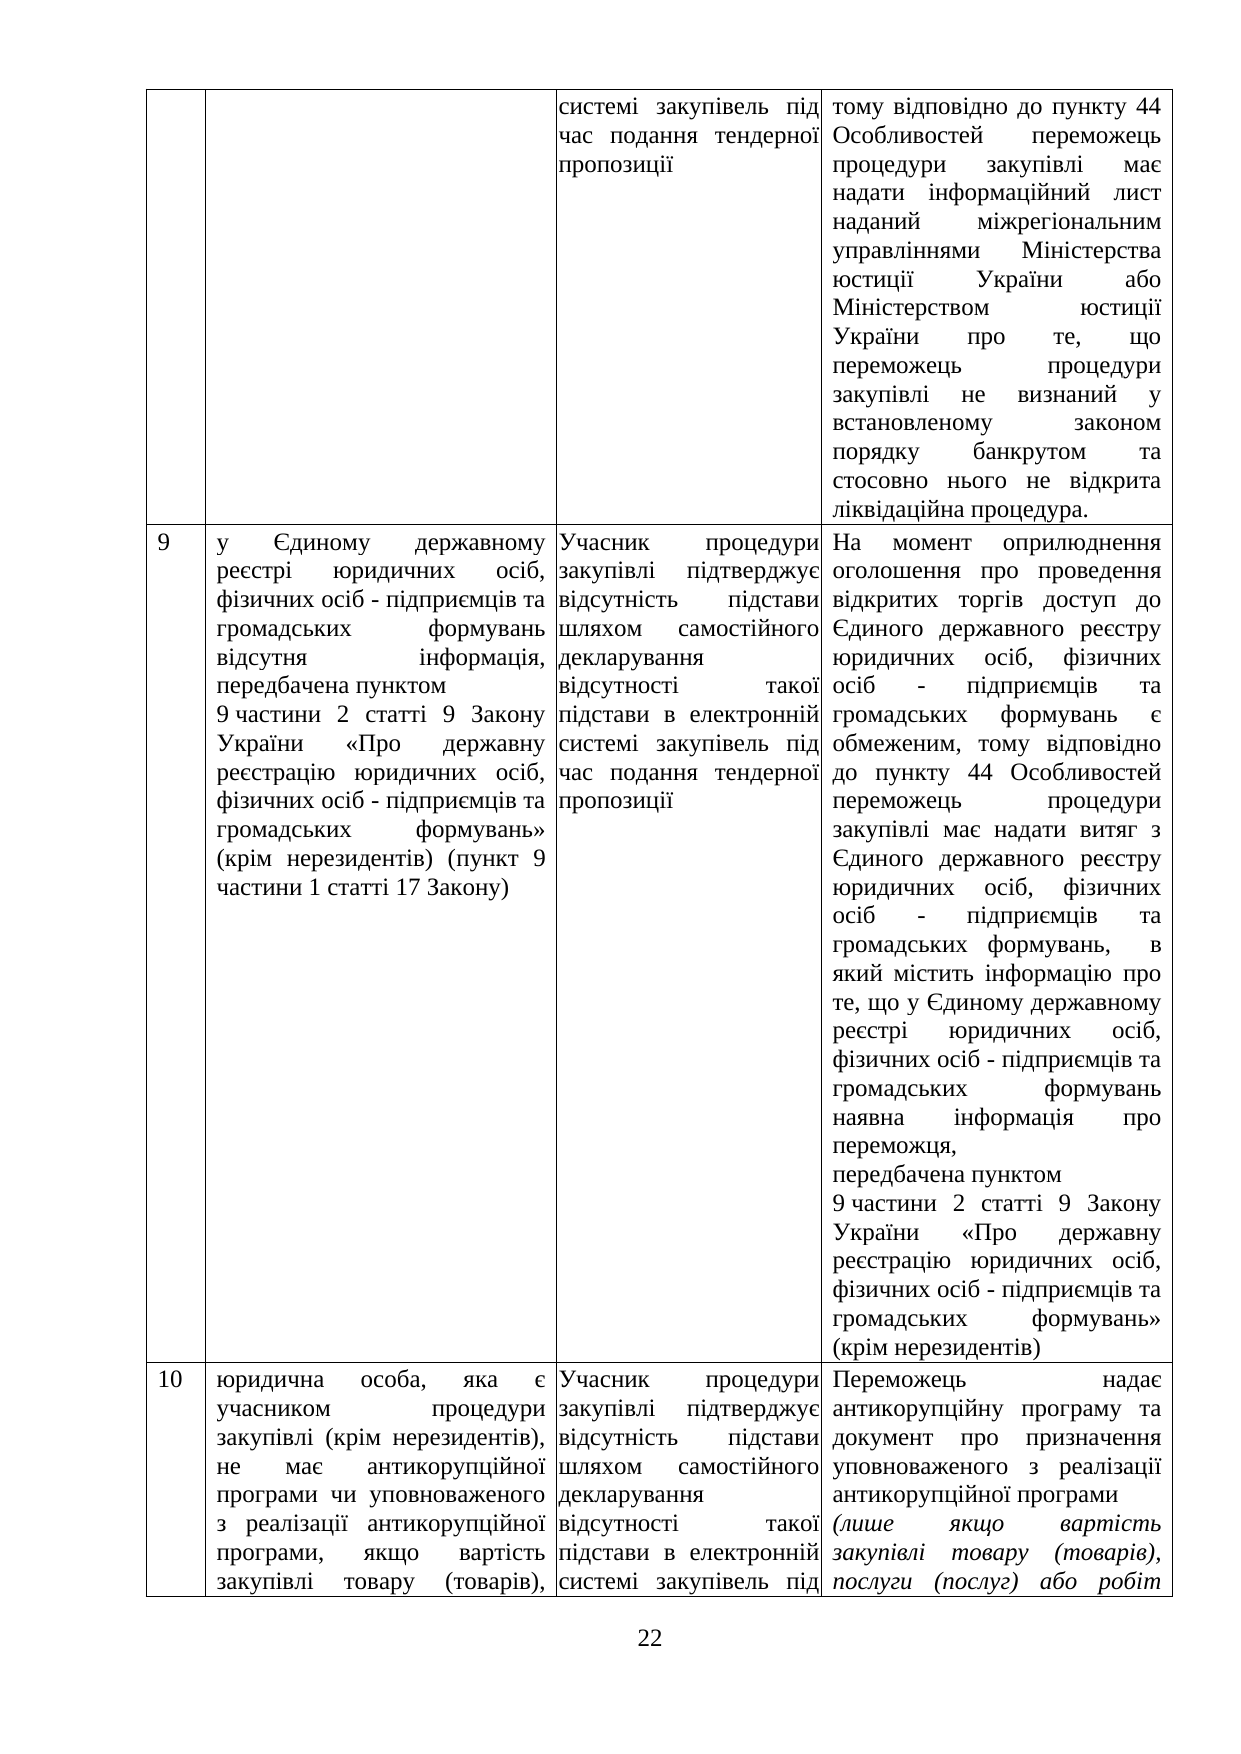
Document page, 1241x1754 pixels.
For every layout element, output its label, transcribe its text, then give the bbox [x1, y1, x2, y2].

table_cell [206, 1363, 556, 1596]
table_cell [557, 90, 821, 524]
table_cell 9 [147, 525, 205, 1362]
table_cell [557, 1363, 821, 1596]
table_cell у Єдиному державному реєстрі юридичних осіб, фізичних осіб - підприємців та громадських формувань відсутня інформація, передбачена пунктом 9 частини 2 статті 9 Закону України «Про державну реєстрацію юридичних осіб, фізичних осіб - підприємців та громадських формувань» (крім нерезидентів) (пункт 9 частини 1 статті 17 Закону) [206, 525, 556, 1362]
table_cell На момент оприлюднення оголошення про проведення відкритих торгів доступ до Єдиного державного реєстру юридичних осіб, фізичних осіб - підприємців та громадських формувань є обмеженим, тому відповідно до пункту 44 Особливостей переможець процедури закупівлі має надати витяг з Єдиного державного реєстру юридичних осіб, фізичних осіб - підприємців та громадських формувань, в який містить інформацію про те, що у Єдиному державному реєстрі юридичних осіб, фізичних осіб - підприємців та громадських формувань наявна інформація про переможця, передбачена пунктом 9 частини 2 статті 9 Закону України «Про державну реєстрацію юридичних осіб, фізичних осіб - підприємців та громадських формувань» (крім нерезидентів) [822, 525, 1172, 1362]
table_cell 8 [147, 90, 205, 524]
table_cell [822, 1363, 1172, 1596]
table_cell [206, 90, 556, 524]
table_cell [822, 90, 1172, 524]
table_cell 10 [147, 1363, 205, 1596]
